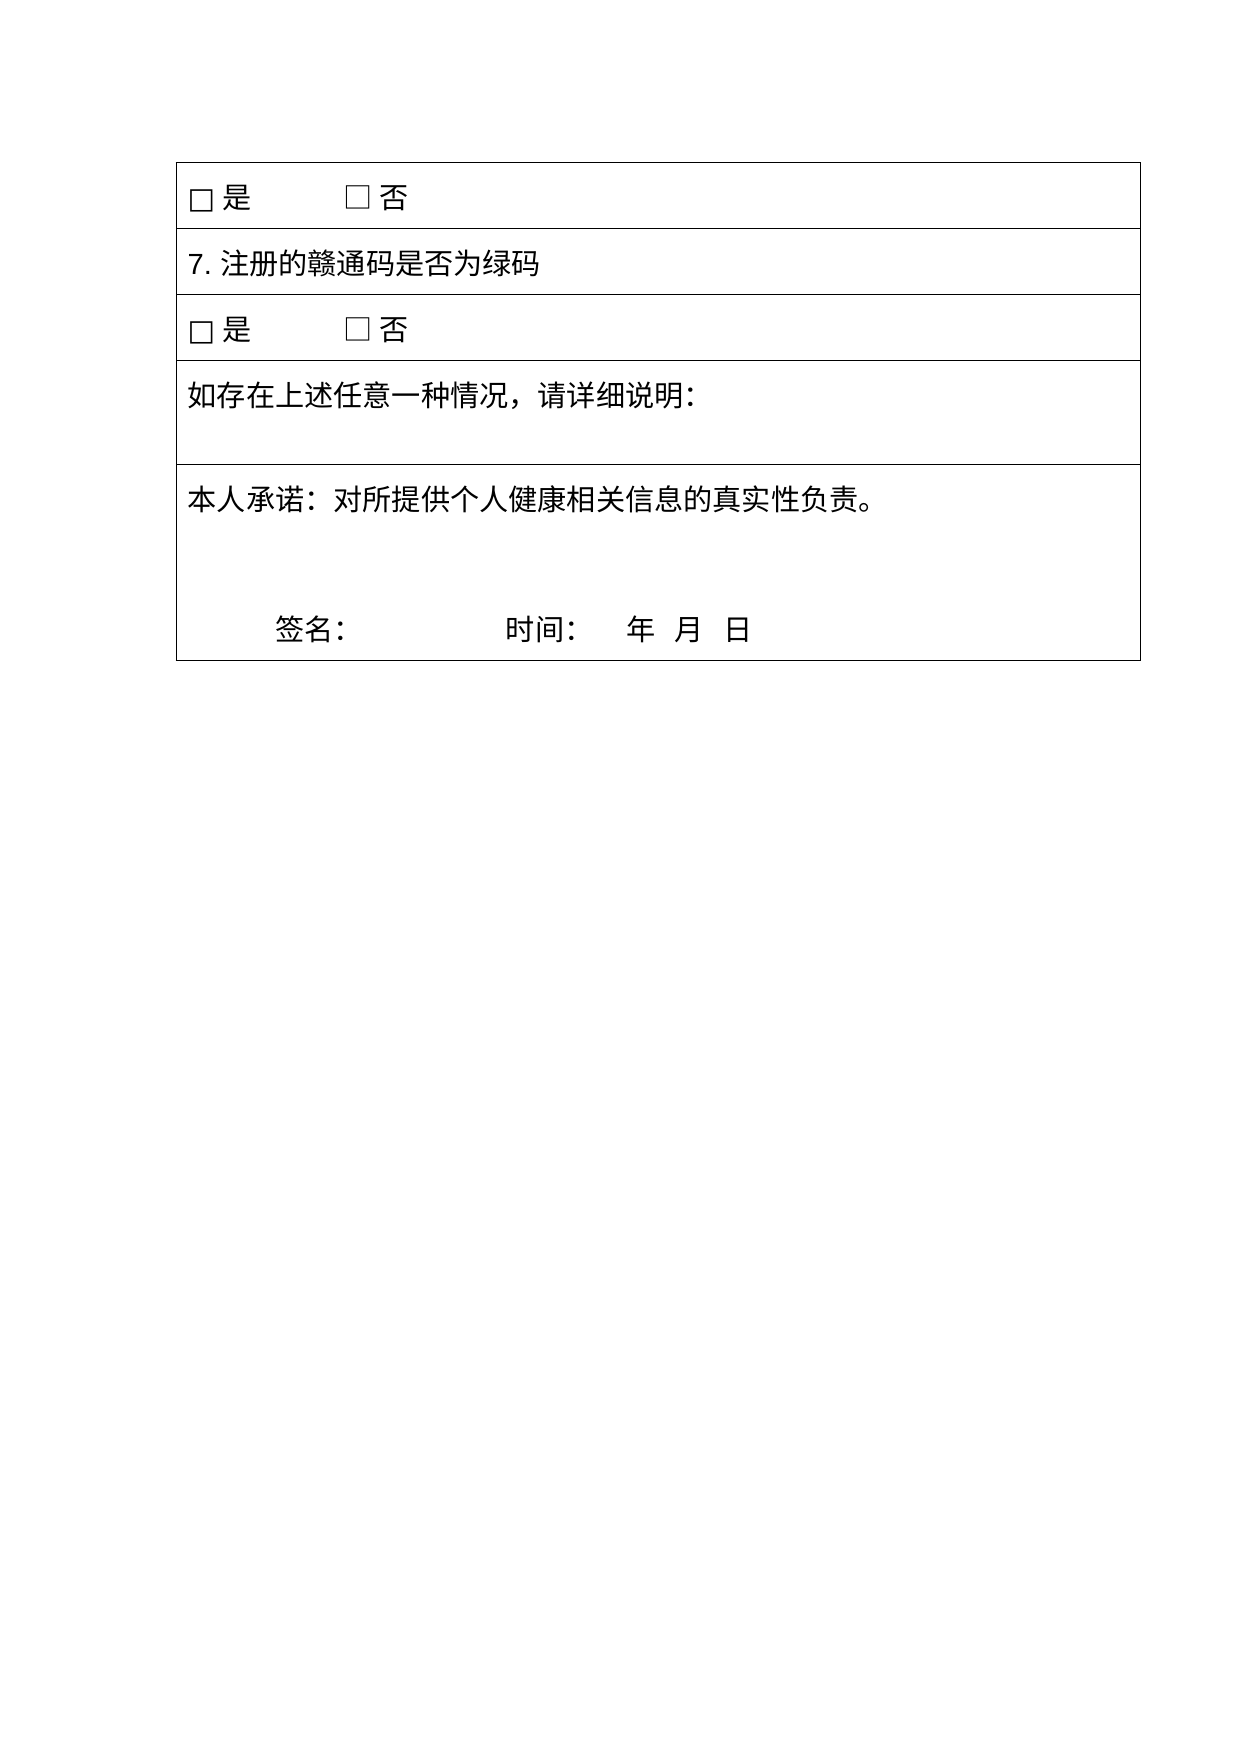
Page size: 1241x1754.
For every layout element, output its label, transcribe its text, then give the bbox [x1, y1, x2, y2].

table_cell 如存在上述任意一种情况，请详细说明： [177, 361, 1140, 464]
table_cell 本人承诺：对所提供个人健康相关信息的真实性负责。 签名： 时间： 年 月 日 [177, 465, 1140, 660]
